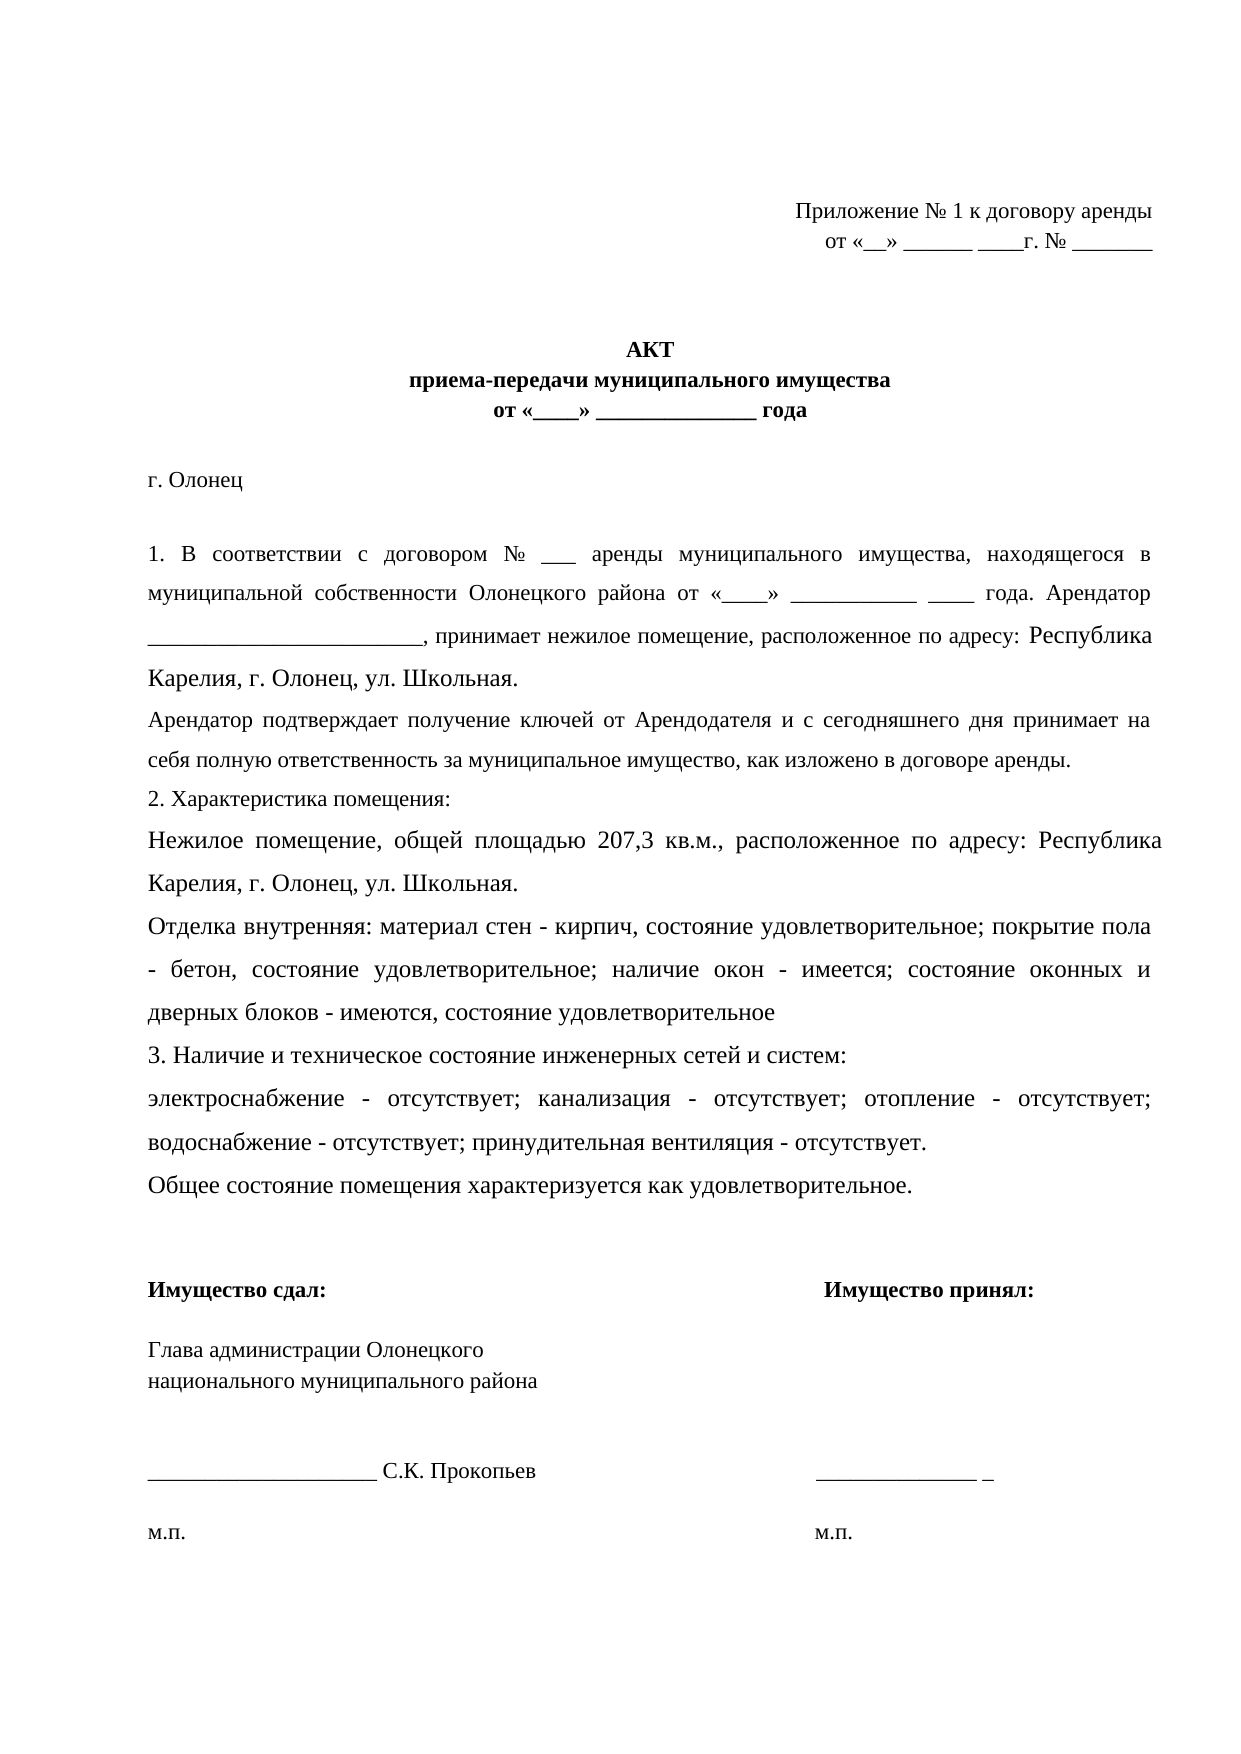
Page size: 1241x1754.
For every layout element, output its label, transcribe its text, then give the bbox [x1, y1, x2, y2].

text Отделка внутренняя: материал стен - кирпич, состояние удовлетворительное; покрытие пола - бетон, состояние удовлетворительное; наличие окон - имеется; состояние оконных и дверных блоков - имеются, состояние удовлетворительное [148, 911, 1152, 1026]
text приема-передачи муниципального имущества [148, 366, 1152, 393]
text Общее состояние помещения характеризуется как удовлетворительное. [148, 1170, 1152, 1198]
text Глава администрации Олонецкого [148, 1337, 1152, 1363]
text ____________________ С.К. Прокопьев ______________ _ [148, 1457, 1152, 1484]
text м.п. м.п. [148, 1518, 1152, 1544]
text 3. Наличие и техническое состояние инженерных сетей и систем: [148, 1040, 1152, 1069]
text 2. Характеристика помещения: [148, 785, 1152, 812]
text 1. В соответствии с договором № ___ аренды муниципального имущества, находящегося в муниципальной собственности Олонецкого района от «____» ___________ ____ года. Арендатор ________________________, принимает нежилое помещение, расположенное по адресу: Республика Карелия, г. Олонец, ул. Школьная. [148, 540, 1152, 692]
text Арендатор подтверждает получение ключей от Арендодателя и с сегодняшнего дня принимает на себя полную ответственность за муниципальное имущество, как изложено в договоре аренды. [148, 706, 1152, 772]
text Имущество сдал: Имущество принял: [148, 1276, 1152, 1302]
text г. Олонец [148, 466, 1152, 493]
text электроснабжение - отсутствует; канализация - отсутствует; отопление - отсутствует; водоснабжение - отсутствует; принудительная вентиляция - отсутствует. [148, 1083, 1152, 1155]
text от «____» ______________ года [148, 397, 1152, 423]
text Нежилое помещение, общей площадью 207,3 кв.м., расположенное по адресу: Республика Карелия, г. Олонец, ул. Школьная. [148, 825, 1163, 897]
text от «__» ______ ____г. № _______ [148, 227, 1152, 254]
text национального муниципального района [148, 1367, 1152, 1393]
text Приложение № 1 к договору аренды [148, 197, 1152, 224]
text АКТ [148, 336, 1152, 362]
